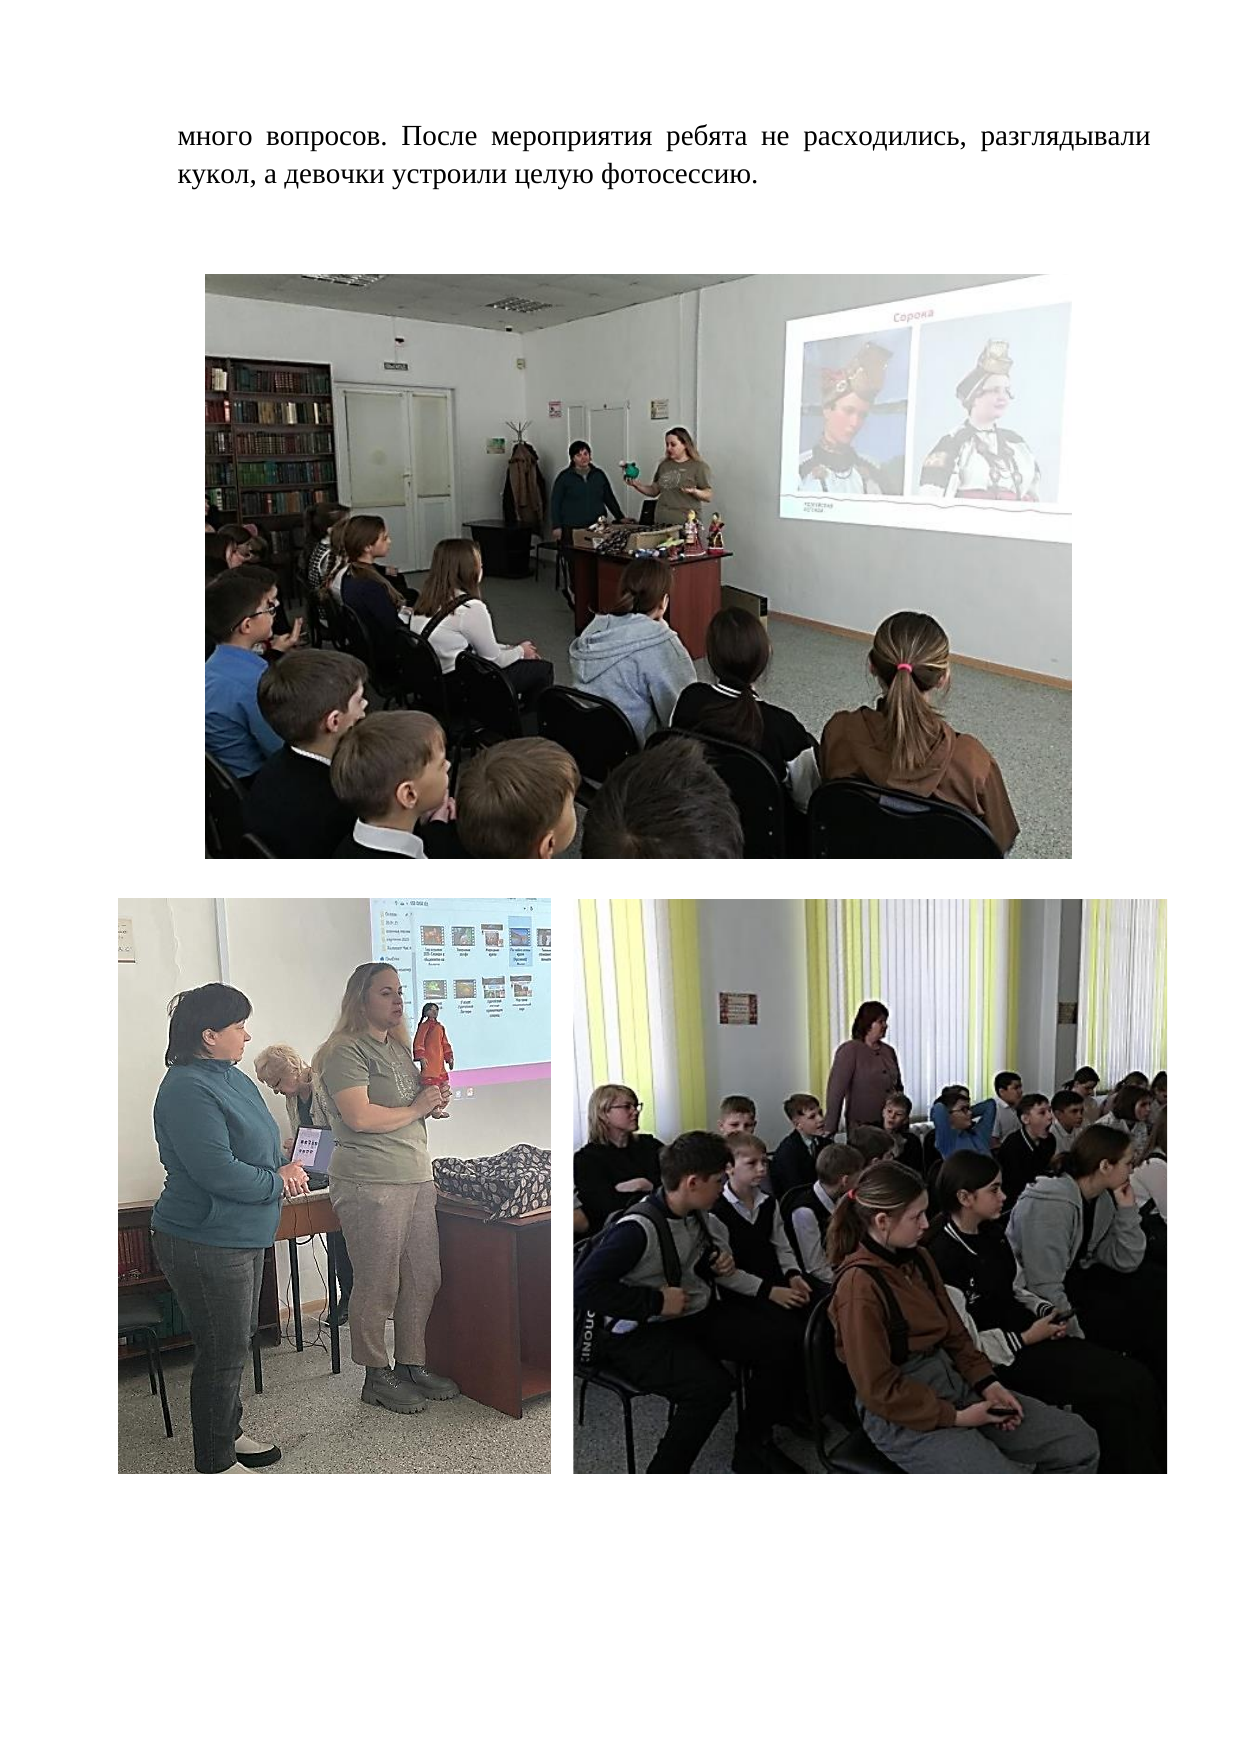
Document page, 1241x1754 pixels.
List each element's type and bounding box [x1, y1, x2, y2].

text [177, 118, 1152, 190]
picture [118, 898, 551, 1474]
picture [573, 899, 1168, 1474]
picture [205, 274, 1072, 859]
